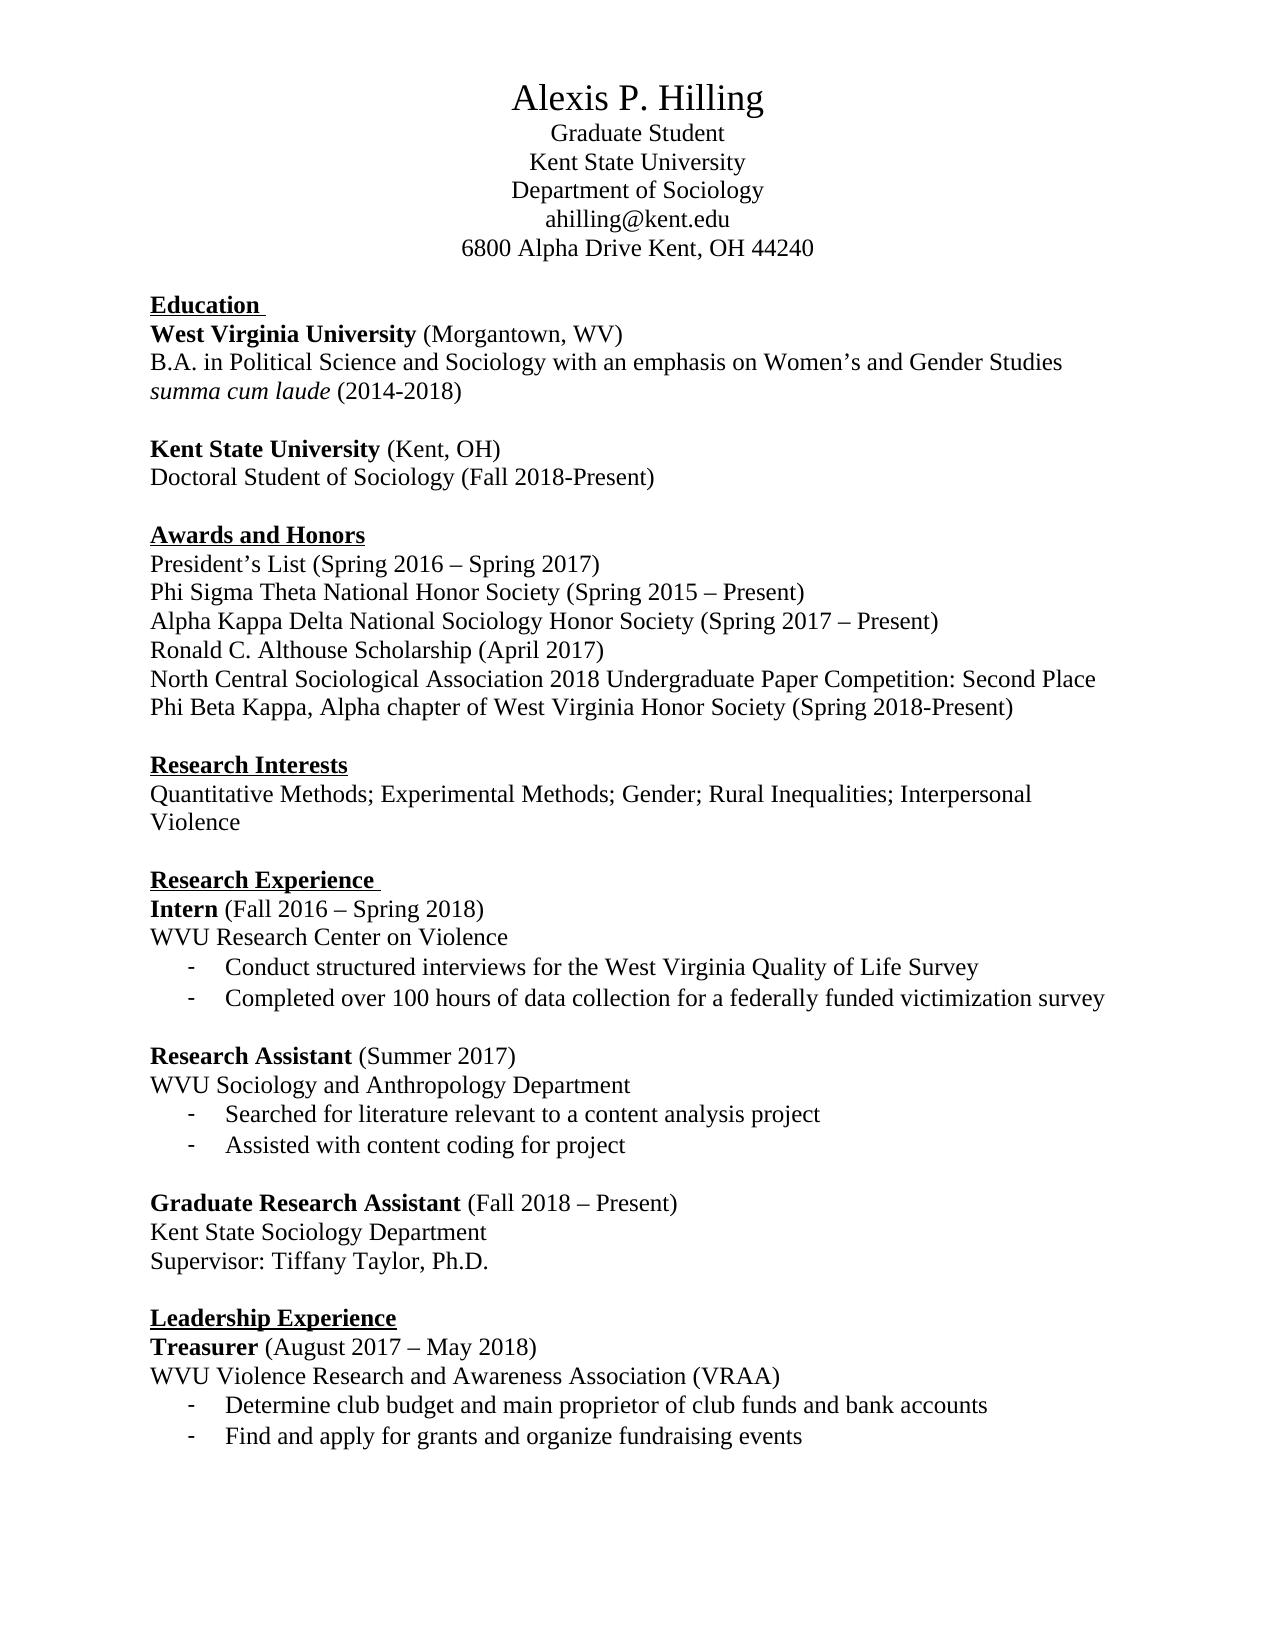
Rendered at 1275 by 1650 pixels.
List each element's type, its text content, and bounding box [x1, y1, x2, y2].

text WVU Research Center on Violence [150, 922, 1125, 951]
text Research Interests [150, 750, 1125, 779]
list Searched for literature relevant to a content analysis project [187, 1098, 1125, 1129]
text WVU Sociology and Anthropology Department [150, 1070, 1125, 1098]
text Phi Beta Kappa, Alpha chapter of West Virginia Honor Society (Spring 2018-Present) [150, 692, 1125, 721]
text President’s List (Spring 2016 – Spring 2017) [150, 549, 1125, 577]
text Education [150, 290, 1125, 319]
text Quantitative Methods; Experimental Methods; Gender; Rural Inequalities; Interpersonal Violence [150, 779, 1125, 836]
text WVU Violence Research and Awareness Association (VRAA) [150, 1361, 1125, 1389]
text Awards and Honors [150, 520, 1125, 549]
text B.A. in Political Science and Sociology with an emphasis on Women’s and Gender Studies [150, 347, 1125, 376]
text Supervisor: Tiffany Taylor, Ph.D. [150, 1246, 1125, 1274]
text Phi Sigma Theta National Honor Society (Spring 2015 – Present) [150, 577, 1125, 606]
text Kent State University (Kent, OH) [150, 434, 1125, 462]
list Assisted with content coding for project [187, 1129, 1125, 1159]
text Alpha Kappa Delta National Sociology Honor Society (Spring 2017 – Present) [150, 606, 1125, 635]
list Completed over 100 hours of data collection for a federally funded victimization survey [187, 982, 1125, 1012]
list Conduct structured interviews for the West Virginia Quality of Life Survey [187, 951, 1125, 982]
list Determine club budget and main proprietor of club funds and bank accounts [187, 1389, 1125, 1420]
text Doctoral Student of Sociology (Fall 2018-Present) [150, 462, 1125, 491]
text Graduate Research Assistant (Fall 2018 – Present) [150, 1188, 1125, 1217]
text Kent State Sociology Department [150, 1217, 1125, 1246]
text Intern (Fall 2016 – Spring 2018) [150, 894, 1125, 922]
text Research Experience [150, 865, 1125, 894]
text summa cum laude (2014-2018) [150, 376, 1125, 405]
text Leadership Experience Treasurer (August 2017 – May 2018) [150, 1303, 1125, 1361]
text West Virginia University (Morgantown, WV) [150, 319, 1125, 347]
text Research Assistant (Summer 2017) [150, 1041, 1125, 1070]
list Find and apply for grants and organize fundraising events [187, 1420, 1125, 1451]
text North Central Sociological Association 2018 Undergraduate Paper Competition: Second Place [150, 664, 1125, 692]
text Ronald C. Althouse Scholarship (April 2017) [150, 635, 1125, 664]
